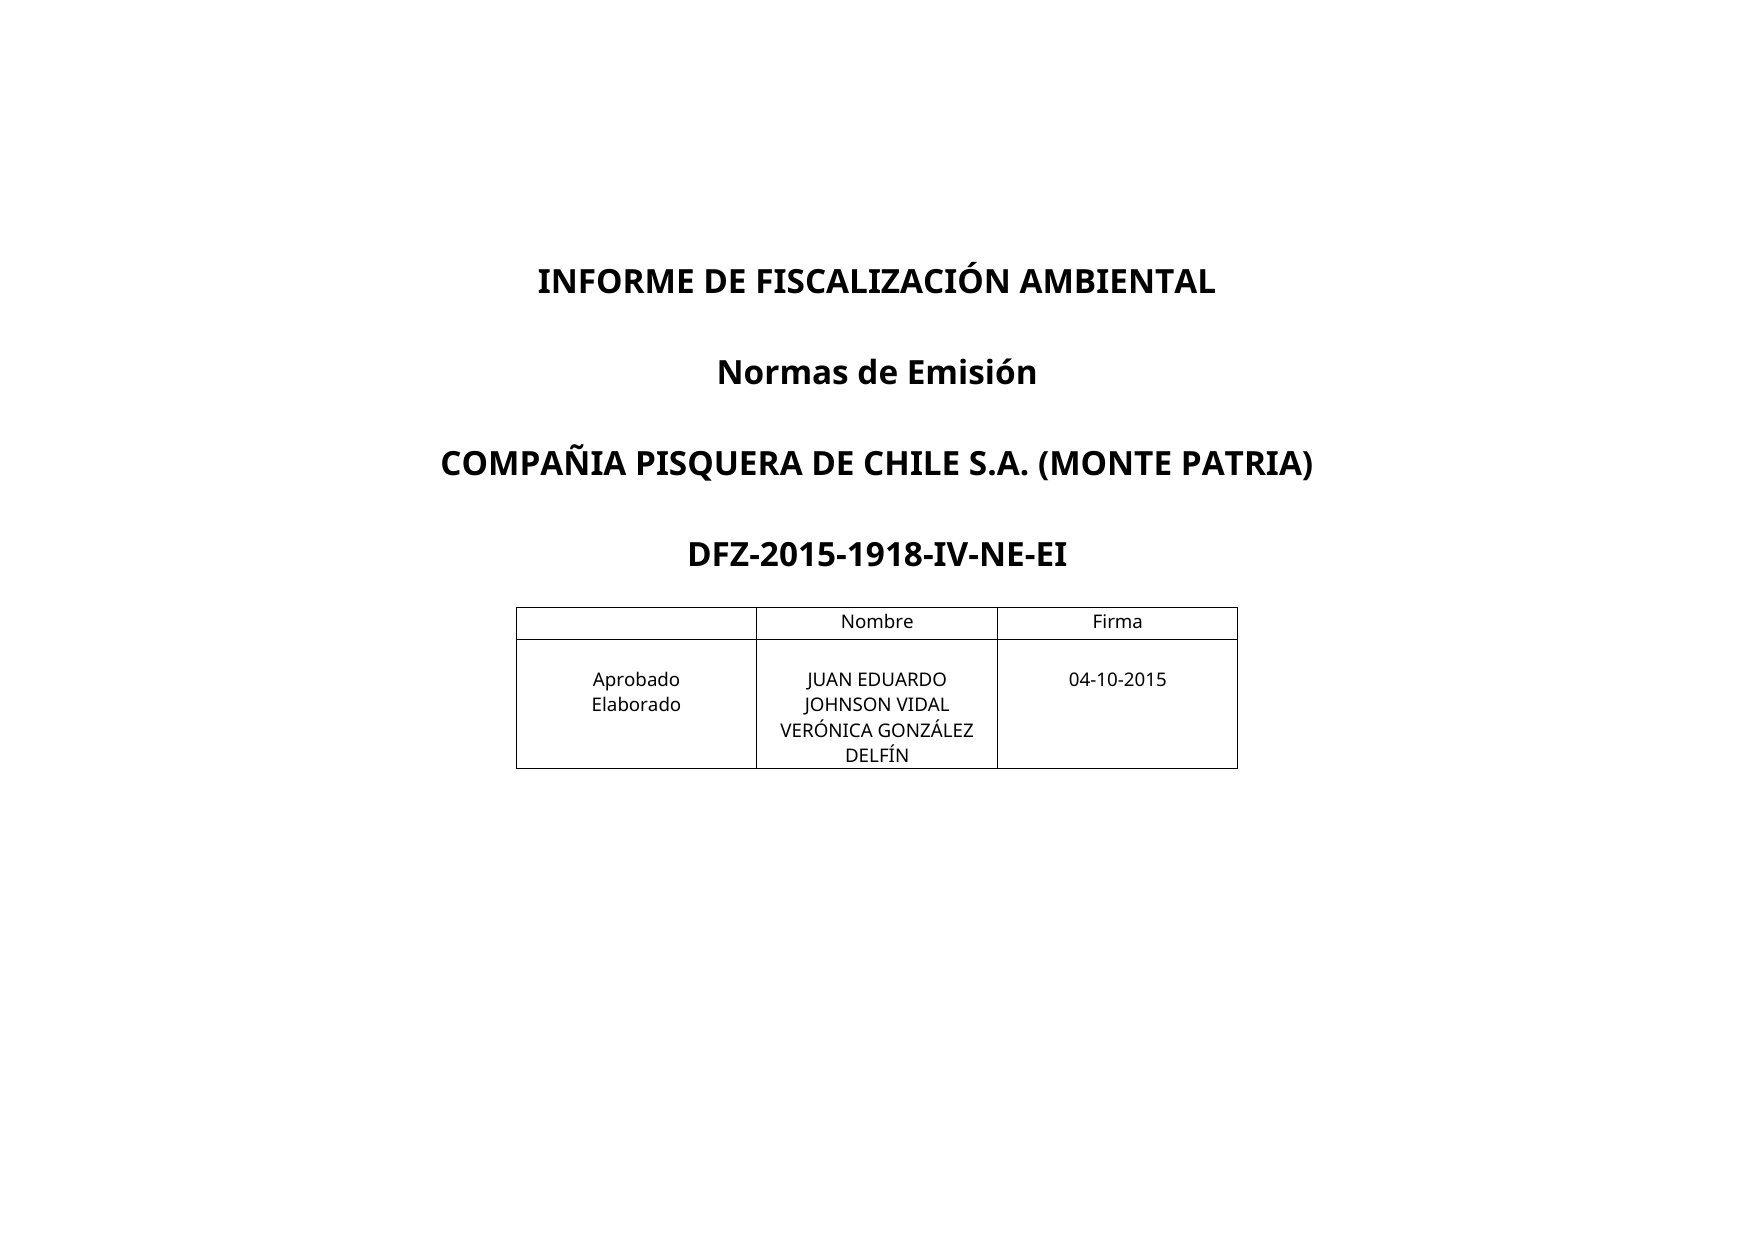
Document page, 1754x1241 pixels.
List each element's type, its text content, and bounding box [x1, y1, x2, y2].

table_cell JUAN EDUARDO JOHNSON VIDAL VERÓNICA GONZÁLEZ DELFÍN [757, 640, 997, 768]
table_cell Aprobado Elaborado [517, 640, 756, 768]
table_header Nombre [757, 608, 997, 639]
table_header [517, 608, 756, 639]
text COMPAÑIA PISQUERA DE CHILE S.A. (MONTE PATRIA) [150, 394, 1604, 485]
text DFZ-2015-1918-IV-NE-EI [150, 485, 1604, 576]
text INFORME DE FISCALIZACIÓN AMBIENTAL [150, 212, 1604, 303]
table_cell 04-10-2015 [998, 640, 1237, 768]
text Normas de Emisión [150, 303, 1604, 394]
table_header Firma [998, 608, 1237, 639]
